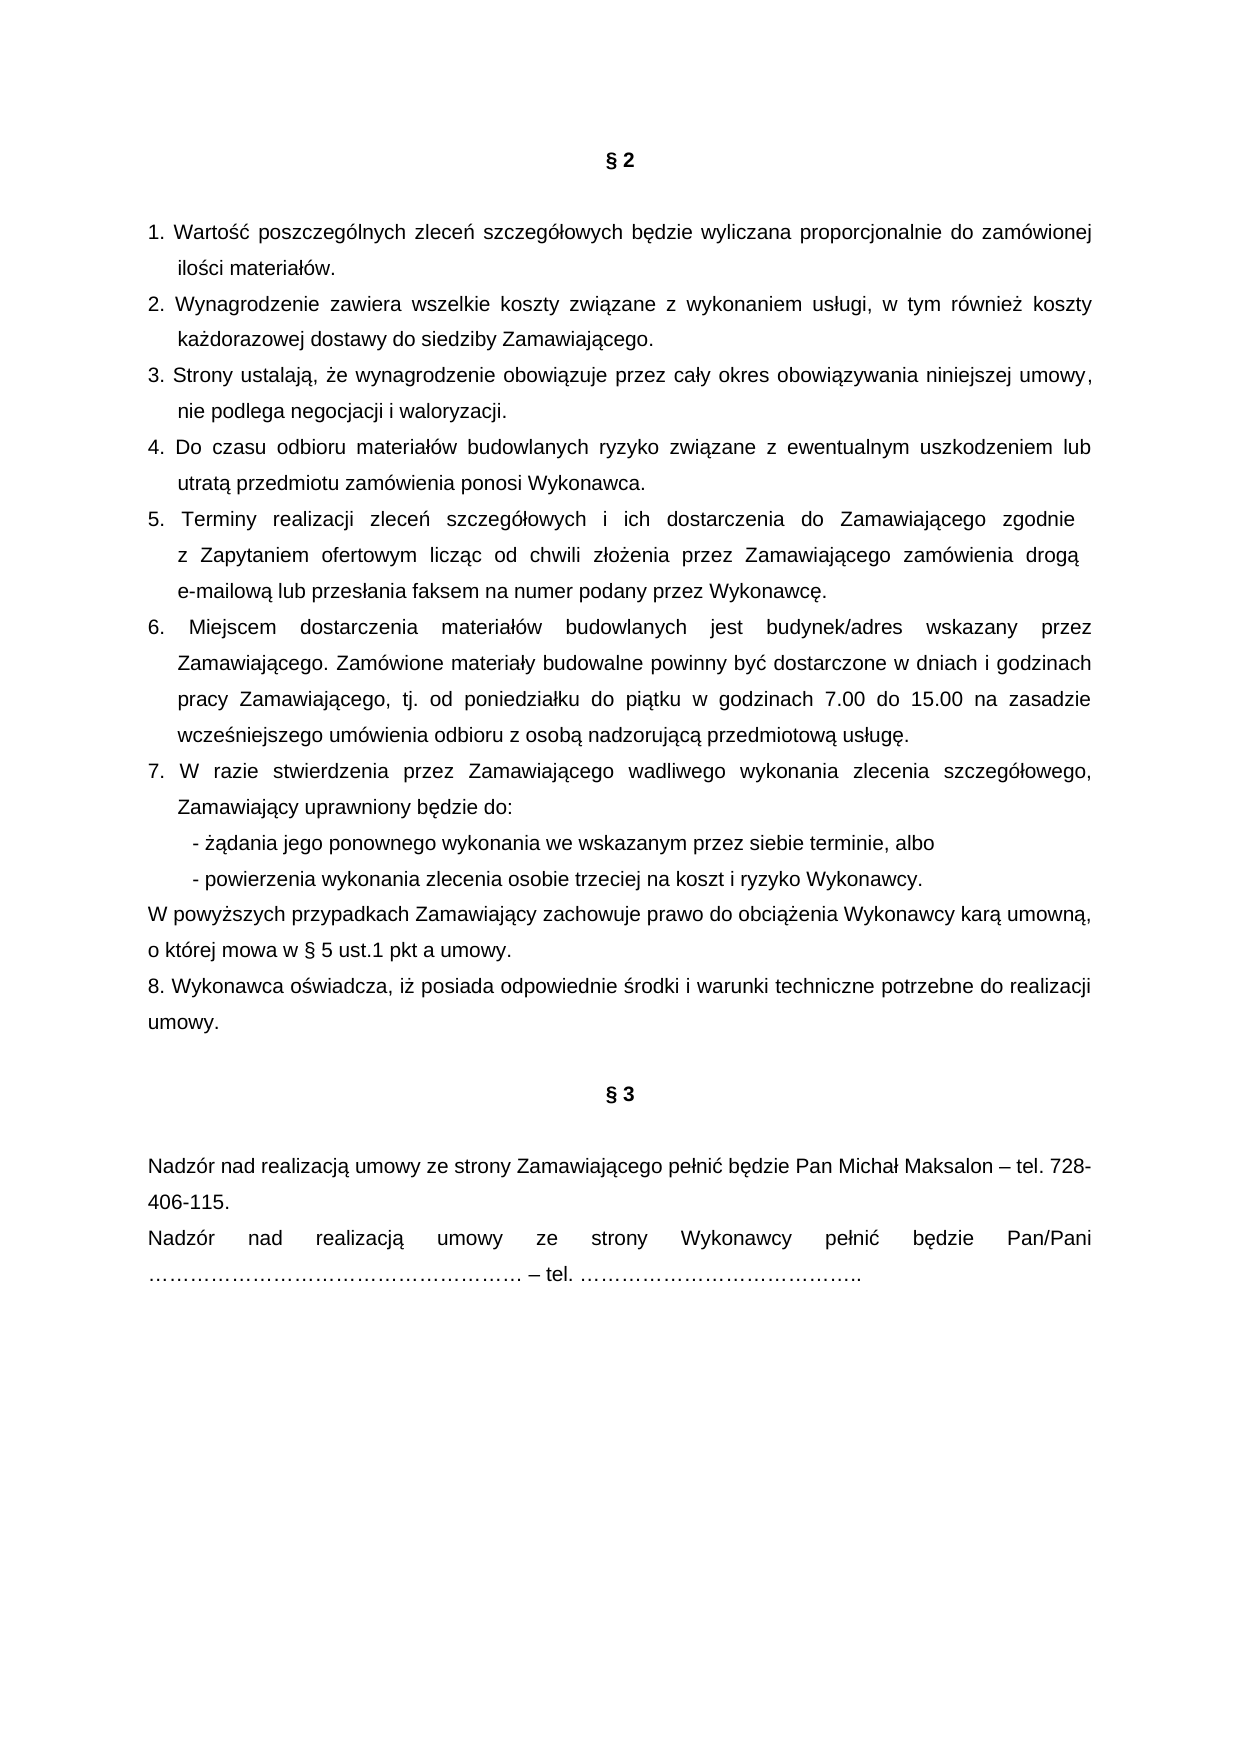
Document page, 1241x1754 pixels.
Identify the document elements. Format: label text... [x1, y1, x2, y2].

text 7. W razie stwierdzenia przez Zamawiającego wadliwego wykonania zlecenia szczegółowego, Zamawiający uprawniony będzie do: [148, 758, 1093, 818]
text 6. Miejscem dostarczenia materiałów budowlanych jest budynek/adres wskazany przez Zamawiającego. Zamówione materiały budowalne powinny być dostarczone w dniach i godzinach pracy Zamawiającego, tj. od poniedziałku do piątku w godzinach 7.00 do 15.00 na zasadzie wcześniejszego umówienia odbioru z osobą nadzorującą przedmiotową usługę. [148, 615, 1093, 747]
text - żądania jego ponownego wykonania we wskazanym przez siebie terminie, albo [192, 830, 1093, 854]
text 3. Strony ustalają, że wynagrodzenie obowiązuje przez cały okres obowiązywania niniejszej umowy, nie podlega negocjacji i waloryzacji. [148, 363, 1093, 423]
text Nadzór nad realizacją umowy ze strony Wykonawcy pełnić będzie Pan/Pani ……………………………………………… – tel. ………………………………….. [148, 1226, 1093, 1286]
text § 2 [148, 148, 1093, 172]
text § 3 [148, 1082, 1093, 1106]
text 2. Wynagrodzenie zawiera wszelkie koszty związane z wykonaniem usługi, w tym również koszty każdorazowej dostawy do siedziby Zamawiającego. [148, 291, 1093, 351]
text 1. Wartość poszczególnych zleceń szczegółowych będzie wyliczana proporcjonalnie do zamówionej ilości materiałów. [148, 219, 1093, 279]
text W powyższych przypadkach Zamawiający zachowuje prawo do obciążenia Wykonawcy karą umowną, o której mowa w § 5 ust.1 pkt a umowy. [148, 902, 1093, 962]
text 4. Do czasu odbioru materiałów budowlanych ryzyko związane z ewentualnym uszkodzeniem lub utratą przedmiotu zamówienia ponosi Wykonawca. [148, 435, 1093, 495]
text - powierzenia wykonania zlecenia osobie trzeciej na koszt i ryzyko Wykonawcy. [192, 866, 1093, 890]
text Nadzór nad realizacją umowy ze strony Zamawiającego pełnić będzie Pan Michał Maksalon – tel. 728-406-115. [148, 1154, 1093, 1214]
text 5. Terminy realizacji zleceń szczegółowych i ich dostarczenia do Zamawiającego zgodnie z Zapytaniem ofertowym licząc od chwili złożenia przez Zamawiającego zamówienia drogą e-mailową lub przesłania faksem na numer podany przez Wykonawcę. [148, 507, 1093, 603]
text 8. Wykonawca oświadcza, iż posiada odpowiednie środki i warunki techniczne potrzebne do realizacji umowy. [148, 974, 1093, 1034]
